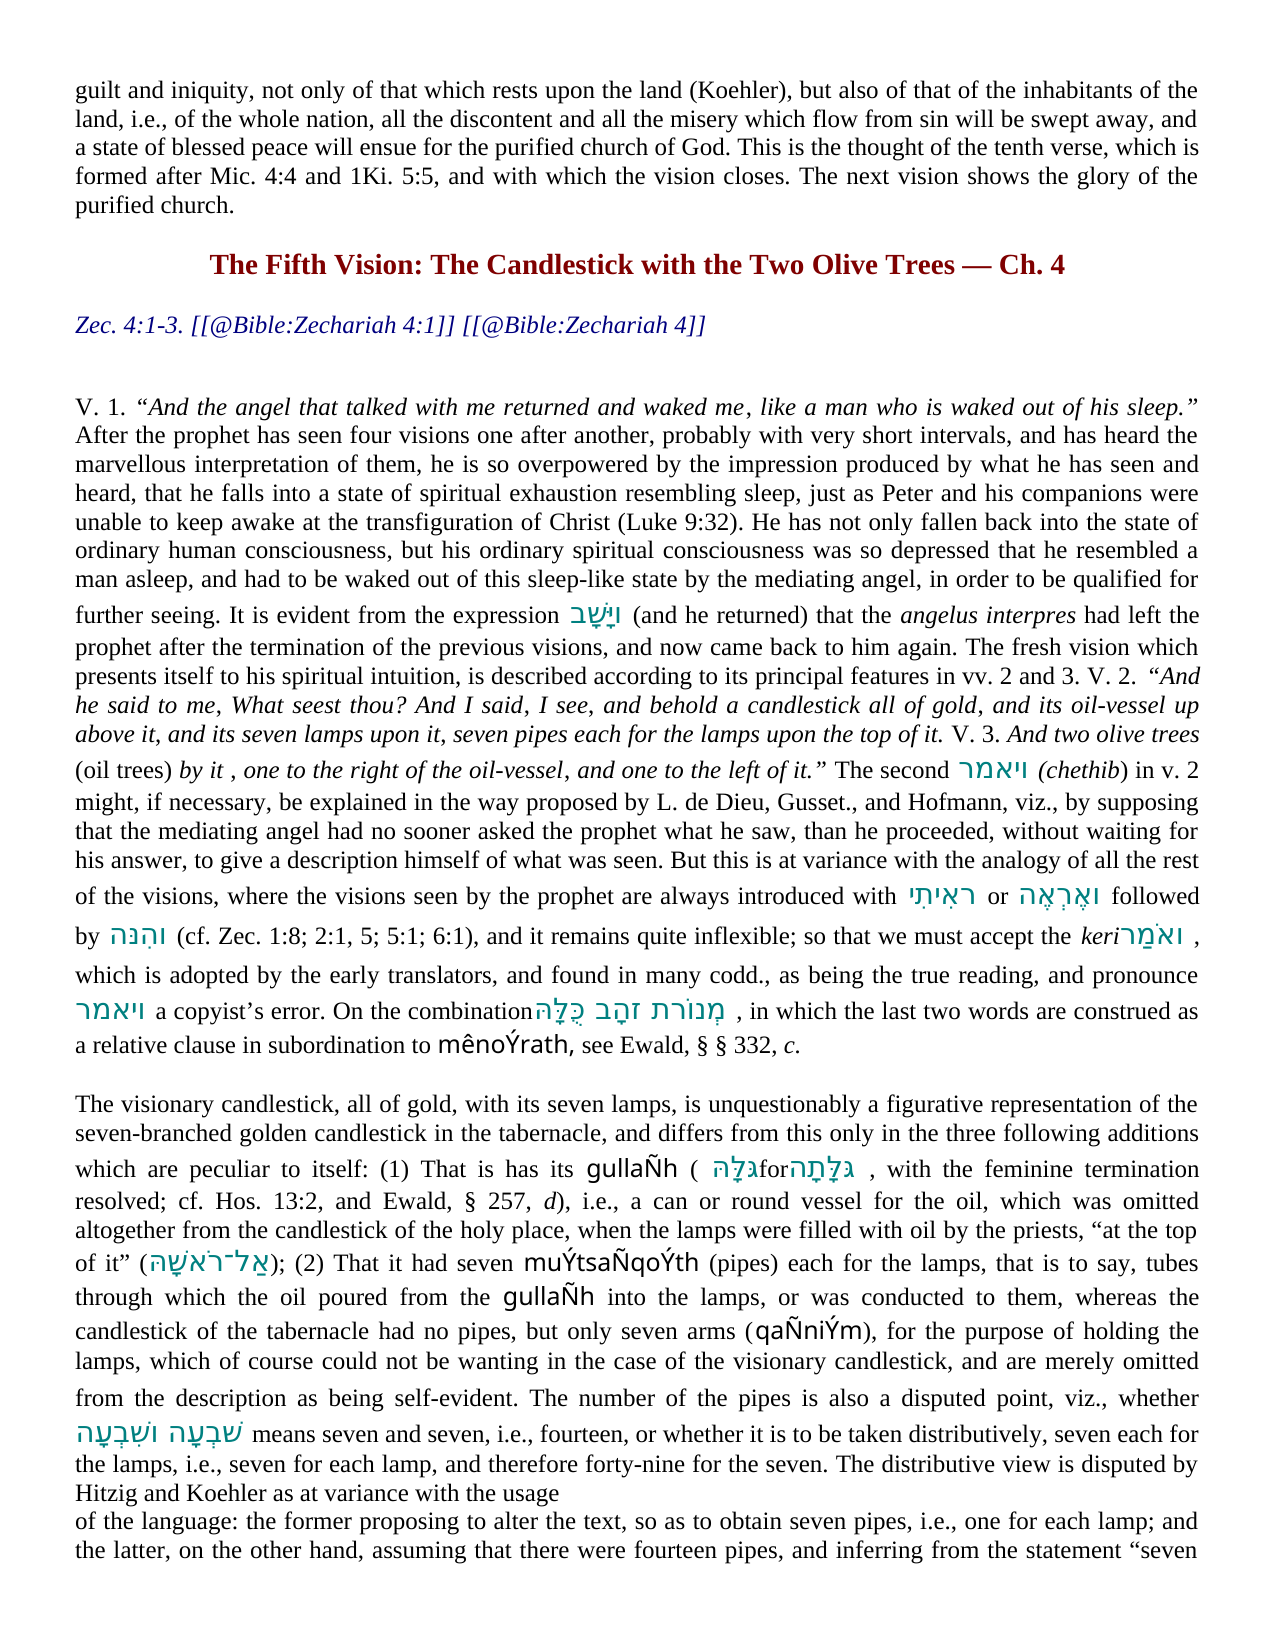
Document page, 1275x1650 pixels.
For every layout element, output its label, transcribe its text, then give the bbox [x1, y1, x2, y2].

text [75, 75, 1200, 219]
text The visionary candlestick, all of gold, with its seven lamps, is unquestionably a figurative representation of the seven-branched golden candlestick in the tabernacle, and differs from this only in the three following additions which are peculiar to itself: (1) That is has its gullaÑh ( גּלָּהּforגּלָּתָה , with the feminine termination resolved; cf. Hos. 13:2, and Ewald, § 257, d), i.e., a can or round vessel for the oil, which was omitted altogether from the candlestick of the holy place, when the lamps were filled with oil by the priests, “at the top of it” (אַל־רֹאשָׁהּ); (2) That it had seven muÝtsaÑqoÝth (pipes) each for the lamps, that is to say, tubes through which the oil poured from the gullaÑh into the lamps, or was conducted to them, whereas the candlestick of the tabernacle had no pipes, but only seven arms (qaÑniÝm), for the purpose of holding the lamps, which of course could not be wanting in the case of the visionary candlestick, and are merely omitted from the description as being self-evident. The number of the pipes is also a disputed point, viz., whether שׁבְעָה ושִׁבְעָה means seven and seven, i.e., fourteen, or whether it is to be taken distributively, seven each for the lamps, i.e., seven for each lamp, and therefore forty-nine for the seven. The distributive view is disputed by Hitzig and Koehler as at variance with the usage [75, 1089, 1200, 1506]
subtitle The Fifth Vision: The Candlestick with the Two Olive Trees — Ch. 4 [75, 247, 1200, 281]
subtitle Zec. 4:1-3. [[@Bible:Zechariah 4:1]] [[@Bible:Zechariah 4]] [75, 310, 1200, 338]
text V. 1. “And the angel that talked with me returned and waked me, like a man who is waked out of his sleep.” After the prophet has seen four visions one after another, probably with very short intervals, and has heard the marvellous interpretation of them, he is so overpowered by the impression produced by what he has seen and heard, that he falls into a state of spiritual exhaustion resembling sleep, just as Peter and his companions were unable to keep awake at the transfiguration of Christ (Luke 9:32). He has not only fallen back into the state of ordinary human consciousness, but his ordinary spiritual consciousness was so depressed that he resembled a man asleep, and had to be waked out of this sleep-like state by the mediating angel, in order to be qualified for further seeing. It is evident from the expression ויָּשָׁב (and he returned) that the angelus interpres had left the prophet after the termination of the previous visions, and now came back to him again. The fresh vision which presents itself to his spiritual intuition, is described according to its principal features in vv. 2 and 3. V. 2. “And he said to me, What seest thou? And I said, I see, and behold a candlestick all of gold, and its oil-vessel up above it, and its seven lamps upon it, seven pipes each for the lamps upon the top of it. V. 3. And two olive trees (oil trees) by it , one to the right of the oil-vessel, and one to the left of it.” The second ויאמר (chethib) in v. 2 might, if necessary, be explained in the way proposed by L. de Dieu, Gusset., and Hofmann, viz., by supposing that the mediating angel had no sooner asked the prophet what he saw, than he proceeded, without waiting for his answer, to give a description himself of what was seen. But this is at variance with the analogy of all the rest of the visions, where the visions seen by the prophet are always introduced with ראִיתִי or ואֶרְאֶה followed by והִנּה (cf. Zec. 1:8; 2:1, 5; 5:1; 6:1), and it remains quite inflexible; so that we must accept the keriואֹמַר , which is adopted by the early translators, and found in many codd., as being the true reading, and pronounce ויאמר a copyist’s error. On the combinationמְנוֹרת זהָב כֻּלָּהּ , in which the last two words are construed as a relative clause in subordination to mênoÝrath, see Ewald, § § 332, c. [75, 392, 1200, 1061]
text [75, 1506, 1200, 1564]
